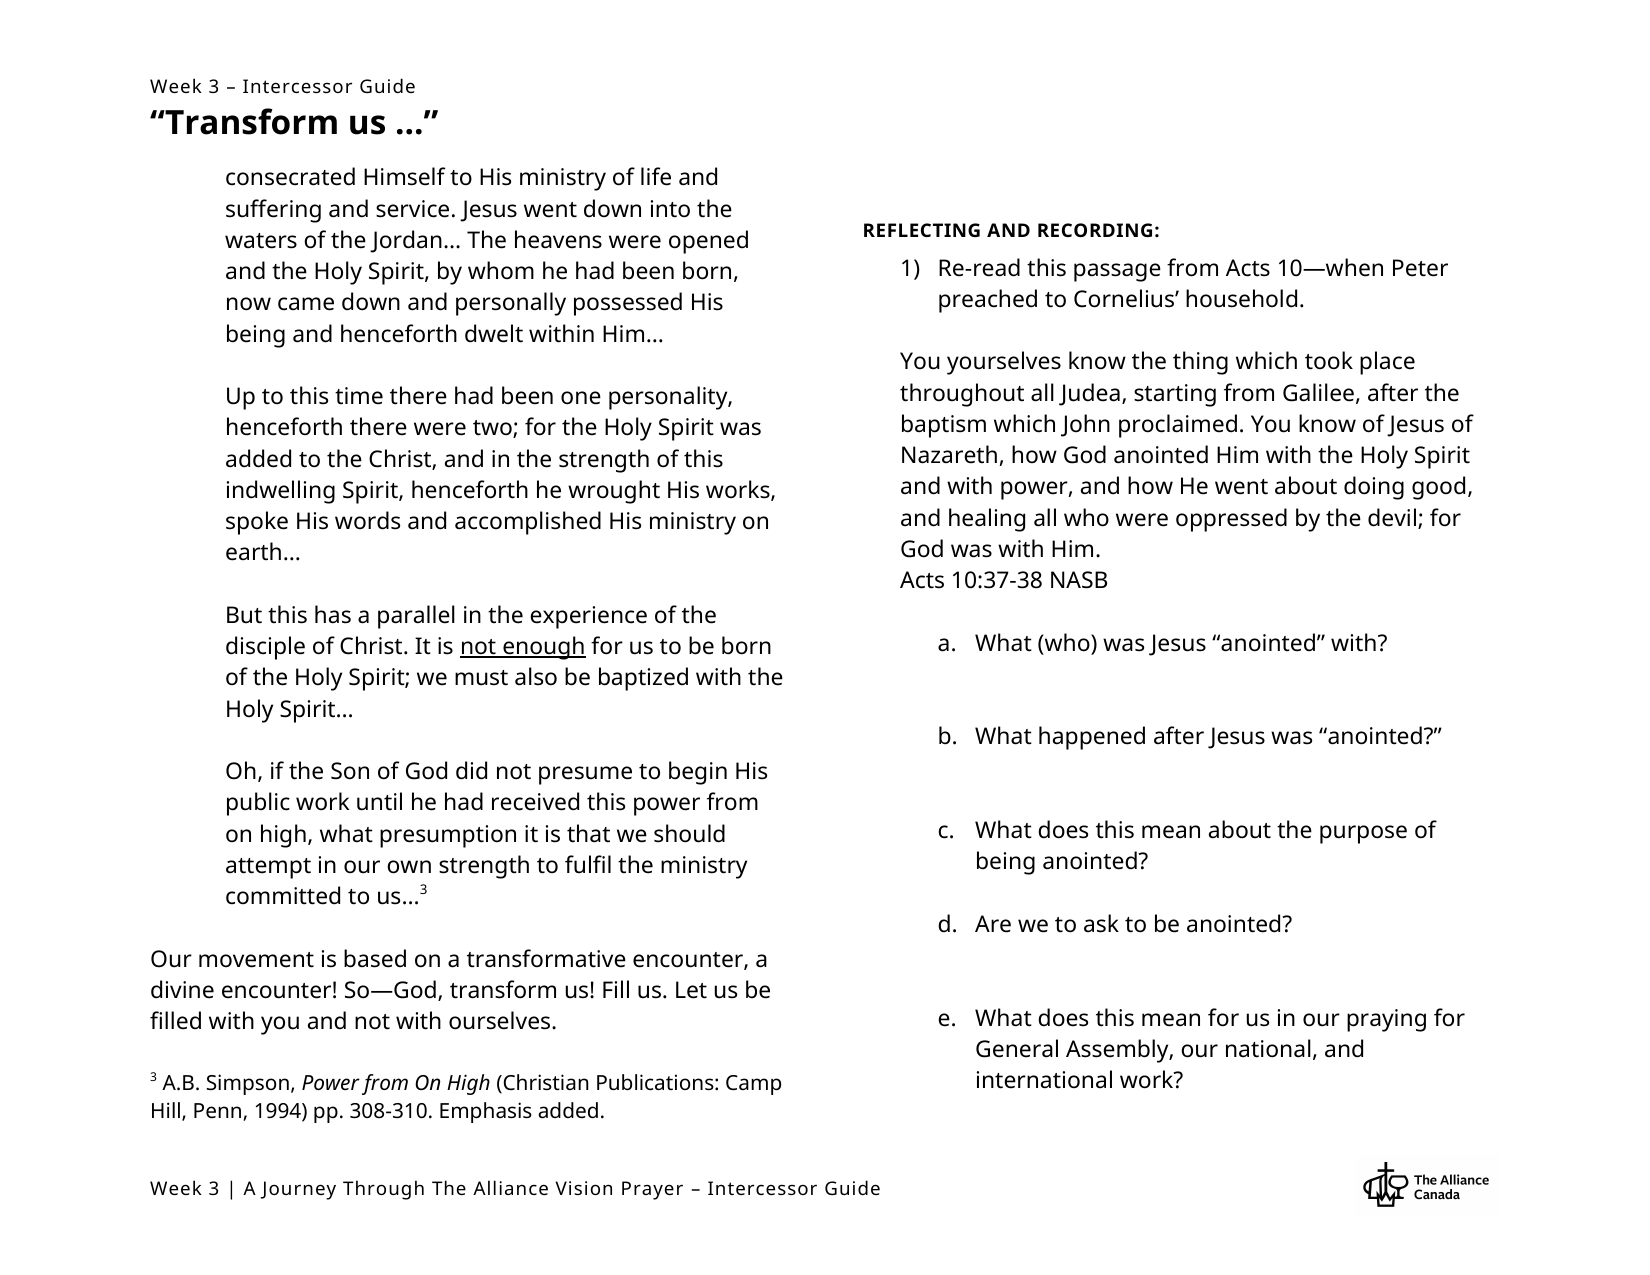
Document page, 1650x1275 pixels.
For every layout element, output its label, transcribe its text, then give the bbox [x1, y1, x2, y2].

text Acts 10:37-38 NASB [900, 564, 1500, 595]
list Re-read this passage from Acts 10—when Peter preached to Cornelius’ household. [900, 251, 1500, 314]
text Up to this time there had been one personality, henceforth there were two; for the Holy Spirit was added to the Christ, and in the strength of this indwelling Spirit, henceforth he wrought His works, spoke His words and accomplished His ministry on earth… [225, 380, 787, 568]
text Our movement is based on a transformative encounter, a divine encounter! So—God, transform us! Fill us. Let us be filled with you and not with ourselves. [150, 943, 787, 1036]
list What happened after Jesus was “anointed?” [937, 720, 1500, 751]
text Oh, if the Son of God did not presume to begin His public work until he had received this power from on high, what presumption it is that we should attempt in our own strength to fulfil the ministry committed to us… [225, 755, 787, 911]
picture [1353, 1154, 1500, 1216]
list What does this mean about the purpose of being anointed? [937, 814, 1500, 876]
text You yourselves know the thing which took place throughout all Judea, starting from Galilee, after the baptism which John proclaimed. You know of Jesus of Nazareth, how God anointed Him with the Holy Spirit and with power, and how He went about doing good, and healing all who were oppressed by the devil; for God was with Him. [900, 345, 1500, 564]
text But this has a parallel in the experience of the disciple of Christ. It is not enough for us to be born of the Holy Spirit; we must also be baptized with the Holy Spirit… [225, 599, 787, 724]
list Are we to ask to be anointed? [937, 908, 1500, 939]
subtitle Reflecting and Recording: [862, 218, 1500, 243]
list What (who) was Jesus “anointed” with? [937, 626, 1500, 658]
list What does this mean for us in our praying for General Assembly, our national, and international work? [937, 1001, 1500, 1095]
